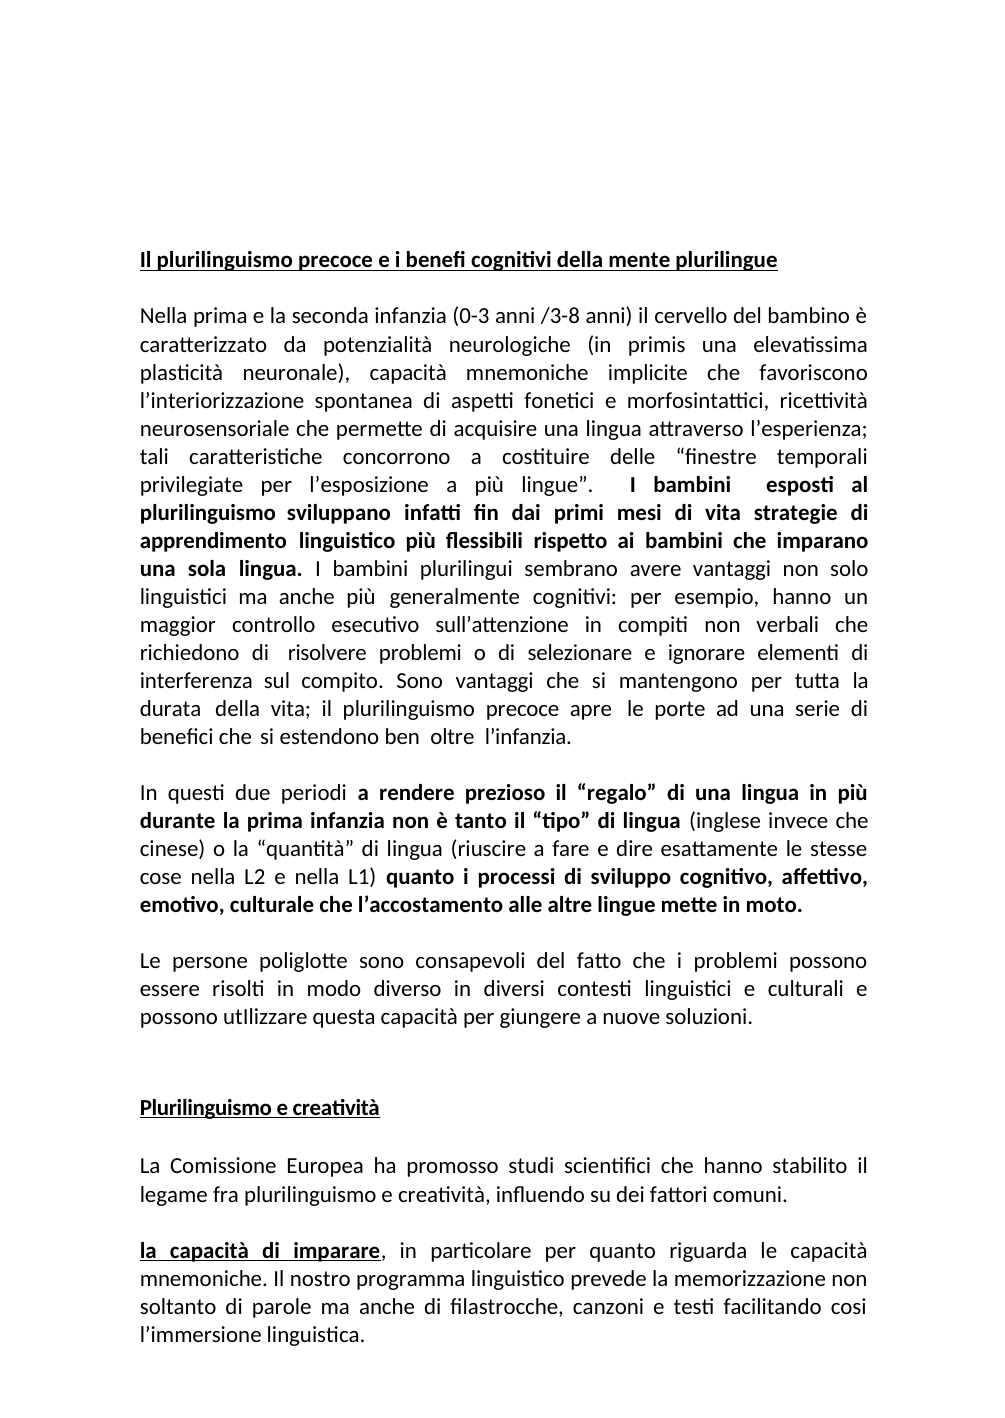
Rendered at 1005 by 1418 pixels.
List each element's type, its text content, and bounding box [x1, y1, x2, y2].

text Nella prima e la seconda infanzia (0-3 anni /3-8 anni) il cervello del bambino è caratterizzato da potenzialità neurologiche (in primis una elevatissima plasticità neuronale), capacità mnemoniche implicite che favoriscono l’interiorizzazione spontanea di aspetti fonetici e morfosintattici, ricettività neurosensoriale che permette di acquisire una lingua attraverso l’esperienza; tali caratteristiche concorrono a costituire delle “finestre temporali privilegiate per l’esposizione a più lingue”. I bambini esposti al plurilinguismo sviluppano infatti fin dai primi mesi di vita strategie di apprendimento linguistico più flessibili rispetto ai bambini che imparano una sola lingua. I bambini plurilingui sembrano avere vantaggi non solo linguistici ma anche più generalmente cognitivi: per esempio, hanno un maggior controllo esecutivo sull’attenzione in compiti non verbali che richiedono di risolvere problemi o di selezionare e ignorare elementi di interferenza sul compito. Sono vantaggi che si mantengono per tutta la durata della vita; il plurilinguismo precoce apre le porte ad una serie di benefici che si estendono ben oltre l’infanzia. [139, 302, 869, 750]
text La Comissione Europea ha promosso studi scientifici che hanno stabilito il legame fra plurilinguismo e creatività, influendo su dei fattori comuni. [139, 1152, 869, 1208]
text la capacità di imparare, in particolare per quanto riguarda le capacità mnemoniche. Il nostro programma linguistico prevede la memorizzazione non soltanto di parole ma anche di filastrocche, canzoni e testi facilitando cosi l’immersione linguistica. [139, 1236, 869, 1348]
text Il plurilinguismo precoce e i benefi cognitivi della mente plurilingue [139, 246, 869, 274]
text In questi due periodi a rendere prezioso il “regalo” di una lingua in più durante la prima infanzia non è tanto il “tipo” di lingua (inglese invece che cinese) o la “quantità” di lingua (riuscire a fare e dire esattamente le stesse cose nella L2 e nella L1) quanto i processi di sviluppo cognitivo, affettivo, emotivo, culturale che l’accostamento alle altre lingue mette in moto. [139, 778, 869, 918]
text Le persone poliglotte sono consapevoli del fatto che i problemi possono essere risolti in modo diverso in diversi contesti linguistici e culturali e possono utIlizzare questa capacità per giungere a nuove soluzioni. [139, 946, 869, 1030]
text Plurilinguismo e creatività [139, 1093, 820, 1121]
